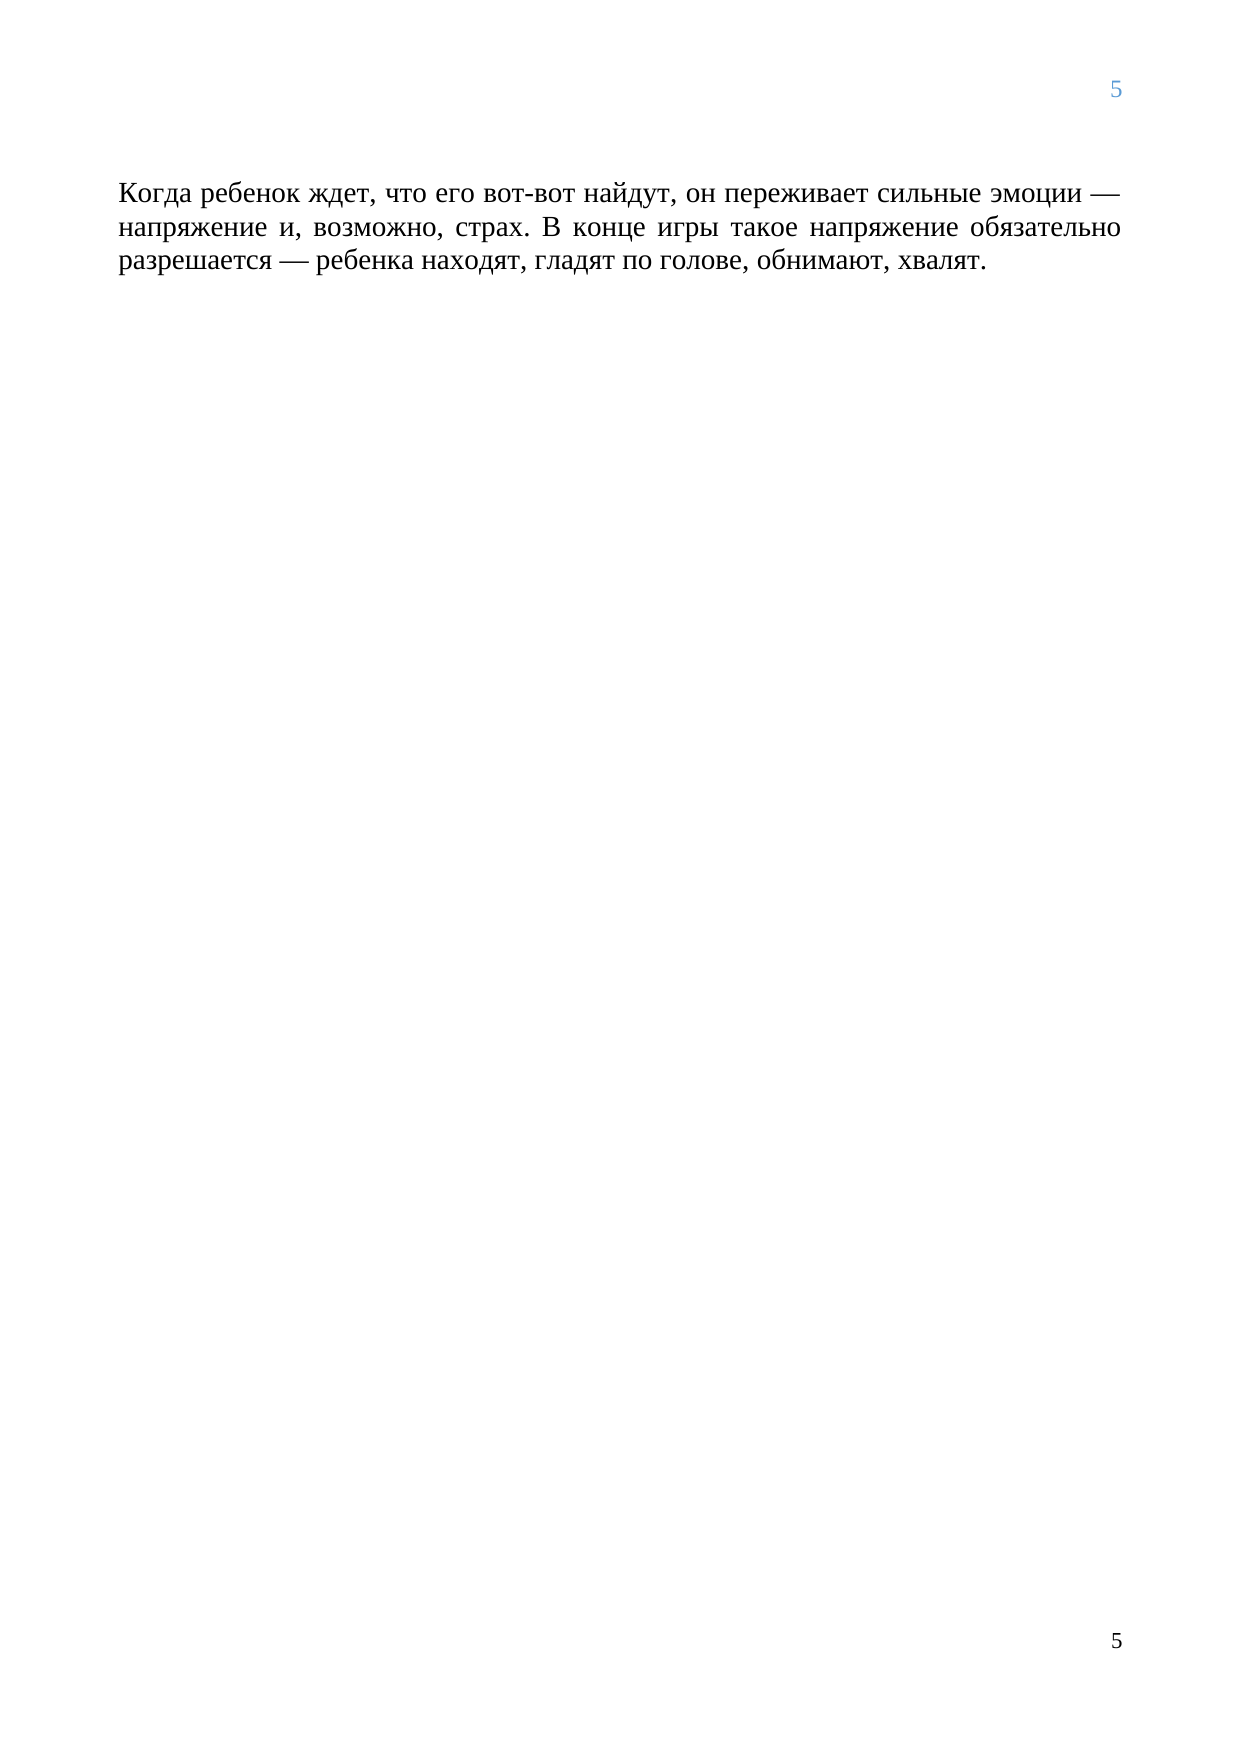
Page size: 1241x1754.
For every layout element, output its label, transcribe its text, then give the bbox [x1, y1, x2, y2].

text Когда ребенок ждет, что его вот-вот найдут, он переживает сильные эмоции — напряжение и, возможно, страх. В конце игры такое напряжение обязательно разрешается — ребенка находят, гладят по голове, обнимают, хвалят. [118, 175, 1122, 276]
